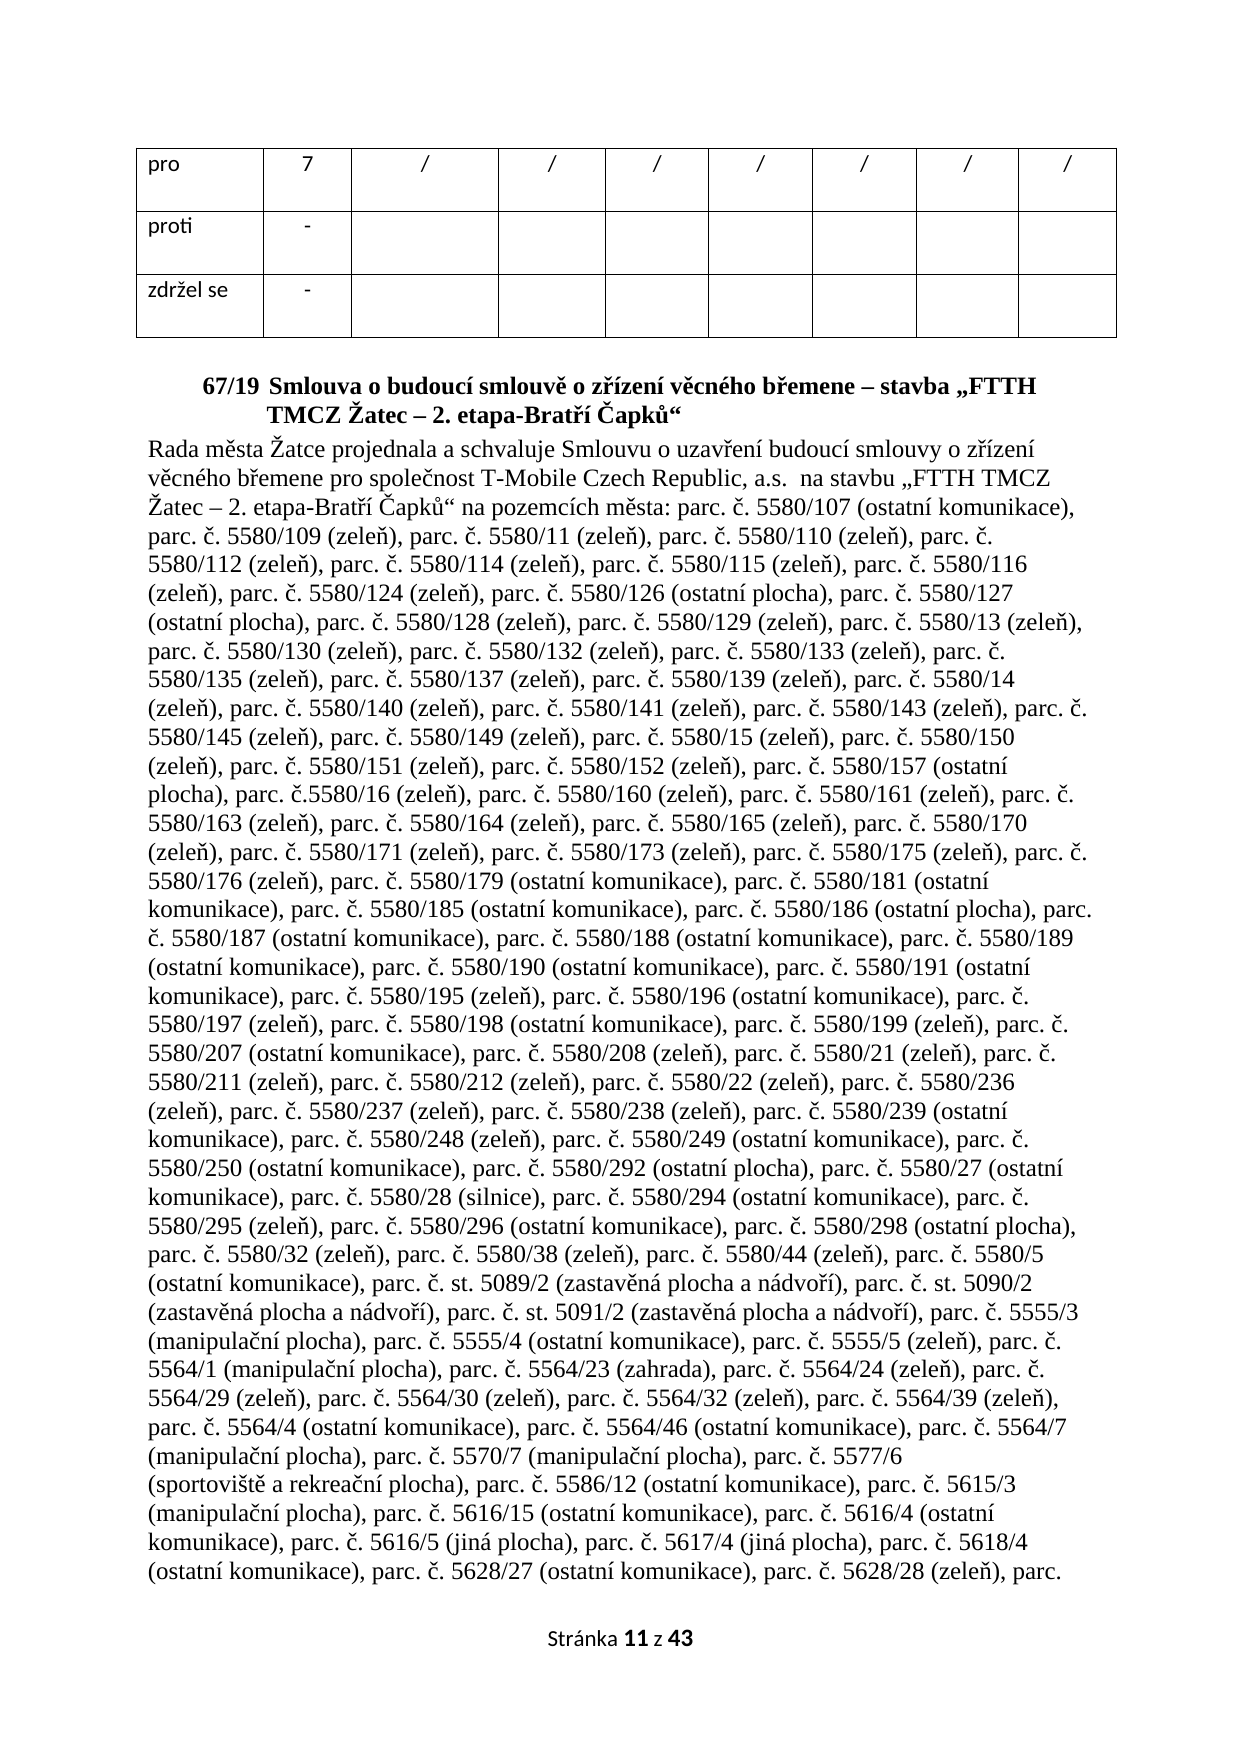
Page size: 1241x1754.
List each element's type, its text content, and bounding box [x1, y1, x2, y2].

table_cell / [352, 149, 498, 211]
table_cell - [264, 275, 351, 337]
table_cell [709, 275, 812, 337]
table_cell [1019, 275, 1116, 337]
table_cell [917, 275, 1018, 337]
text komunikace), parc. č. 5616/5 (jiná plocha), parc. č. 5617/4 (jiná plocha), parc. č. 5618/4 [148, 1527, 1093, 1556]
table_cell [813, 212, 916, 274]
table_cell - [264, 212, 351, 274]
table_cell [499, 275, 605, 337]
table_cell proti [137, 212, 263, 274]
table_cell [1019, 212, 1116, 274]
table_cell / [813, 149, 916, 211]
table_cell [352, 212, 498, 274]
table_cell / [1019, 149, 1116, 211]
table_cell / [499, 149, 605, 211]
table_cell 7 [264, 149, 351, 211]
table_cell [606, 275, 708, 337]
table_cell [606, 212, 708, 274]
table_cell [499, 212, 605, 274]
text (manipulační plocha), parc. č. 5616/15 (ostatní komunikace), parc. č. 5616/4 (ostatní [148, 1498, 1093, 1527]
table_cell / [709, 149, 812, 211]
text (sportoviště a rekreační plocha), parc. č. 5586/12 (ostatní komunikace), parc. č. 5615/3 [148, 1469, 1093, 1498]
text 67/19 Smlouva o budoucí smlouvě o zřízení věcného břemene – stavba „FTTH [148, 371, 1093, 400]
table_cell [352, 275, 498, 337]
text (ostatní komunikace), parc. č. 5628/27 (ostatní komunikace), parc. č. 5628/28 (zeleň), parc. [148, 1556, 1093, 1584]
table_cell zdržel se [137, 275, 263, 337]
text Rada města Žatce projednala a schvaluje Smlouvu o uzavření budoucí smlouvy o zřízení [148, 434, 1093, 463]
table_cell [917, 212, 1018, 274]
table_cell / [917, 149, 1018, 211]
table_cell [813, 275, 916, 337]
text věcného břemene pro společnost T-Mobile Czech Republic, a.s. na stavbu „FTTH TMCZ Žatec – 2. etapa-Bratří Čapků“ na pozemcích města: parc. č. 5580/107 (ostatní komunikace), parc. č. 5580/109 (zeleň), parc. č. 5580/11 (zeleň), parc. č. 5580/110 (zeleň), parc. č. 5580/112 (zeleň), parc. č. 5580/114 (zeleň), parc. č. 5580/115 (zeleň), parc. č. 5580/116 (zeleň), parc. č. 5580/124 (zeleň), parc. č. 5580/126 (ostatní plocha), parc. č. 5580/127 (ostatní plocha), parc. č. 5580/128 (zeleň), parc. č. 5580/129 (zeleň), parc. č. 5580/13 (zeleň), parc. č. 5580/130 (zeleň), parc. č. 5580/132 (zeleň), parc. č. 5580/133 (zeleň), parc. č. 5580/135 (zeleň), parc. č. 5580/137 (zeleň), parc. č. 5580/139 (zeleň), parc. č. 5580/14 (zeleň), parc. č. 5580/140 (zeleň), parc. č. 5580/141 (zeleň), parc. č. 5580/143 (zeleň), parc. č. 5580/145 (zeleň), parc. č. 5580/149 (zeleň), parc. č. 5580/15 (zeleň), parc. č. 5580/150 (zeleň), parc. č. 5580/151 (zeleň), parc. č. 5580/152 (zeleň), parc. č. 5580/157 (ostatní plocha), parc. č.5580/16 (zeleň), parc. č. 5580/160 (zeleň), parc. č. 5580/161 (zeleň), parc. č. 5580/163 (zeleň), parc. č. 5580/164 (zeleň), parc. č. 5580/165 (zeleň), parc. č. 5580/170 (zeleň), parc. č. 5580/171 (zeleň), parc. č. 5580/173 (zeleň), parc. č. 5580/175 (zeleň), parc. č. 5580/176 (zeleň), parc. č. 5580/179 (ostatní komunikace), parc. č. 5580/181 (ostatní komunikace), parc. č. 5580/185 (ostatní komunikace), parc. č. 5580/186 (ostatní plocha), parc. č. 5580/187 (ostatní komunikace), parc. č. 5580/188 (ostatní komunikace), parc. č. 5580/189 (ostatní komunikace), parc. č. 5580/190 (ostatní komunikace), parc. č. 5580/191 (ostatní komunikace), parc. č. 5580/195 (zeleň), parc. č. 5580/196 (ostatní komunikace), parc. č. 5580/197 (zeleň), parc. č. 5580/198 (ostatní komunikace), parc. č. 5580/199 (zeleň), parc. č. 5580/207 (ostatní komunikace), parc. č. 5580/208 (zeleň), parc. č. 5580/21 (zeleň), parc. č. 5580/211 (zeleň), parc. č. 5580/212 (zeleň), parc. č. 5580/22 (zeleň), parc. č. 5580/236 (zeleň), parc. č. 5580/237 (zeleň), parc. č. 5580/238 (zeleň), parc. č. 5580/239 (ostatní komunikace), parc. č. 5580/248 (zeleň), parc. č. 5580/249 (ostatní komunikace), parc. č. 5580/250 (ostatní komunikace), parc. č. 5580/292 (ostatní plocha), parc. č. 5580/27 (ostatní komunikace), parc. č. 5580/28 (silnice), parc. č. 5580/294 (ostatní komunikace), parc. č. 5580/295 (zeleň), parc. č. 5580/296 (ostatní komunikace), parc. č. 5580/298 (ostatní plocha), parc. č. 5580/32 (zeleň), parc. č. 5580/38 (zeleň), parc. č. 5580/44 (zeleň), parc. č. 5580/5 (ostatní komunikace), parc. č. st. 5089/2 (zastavěná plocha a nádvoří), parc. č. st. 5090/2 (zastavěná plocha a nádvoří), parc. č. st. 5091/2 (zastavěná plocha a nádvoří), parc. č. 5555/3 (manipulační plocha), parc. č. 5555/4 (ostatní komunikace), parc. č. 5555/5 (zeleň), parc. č. 5564/1 (manipulační plocha), parc. č. 5564/23 (zahrada), parc. č. 5564/24 (zeleň), parc. č. 5564/29 (zeleň), parc. č. 5564/30 (zeleň), parc. č. 5564/32 (zeleň), parc. č. 5564/39 (zeleň), parc. č. 5564/4 (ostatní komunikace), parc. č. 5564/46 (ostatní komunikace), parc. č. 5564/7 (manipulační plocha), parc. č. 5570/7 (manipulační plocha), parc. č. 5577/6 [148, 463, 1093, 1469]
table_cell pro [137, 149, 263, 211]
table_cell / [606, 149, 708, 211]
table_cell [709, 212, 812, 274]
text TMCZ Žatec – 2. etapa-Bratří Čapků“ [148, 400, 1093, 429]
